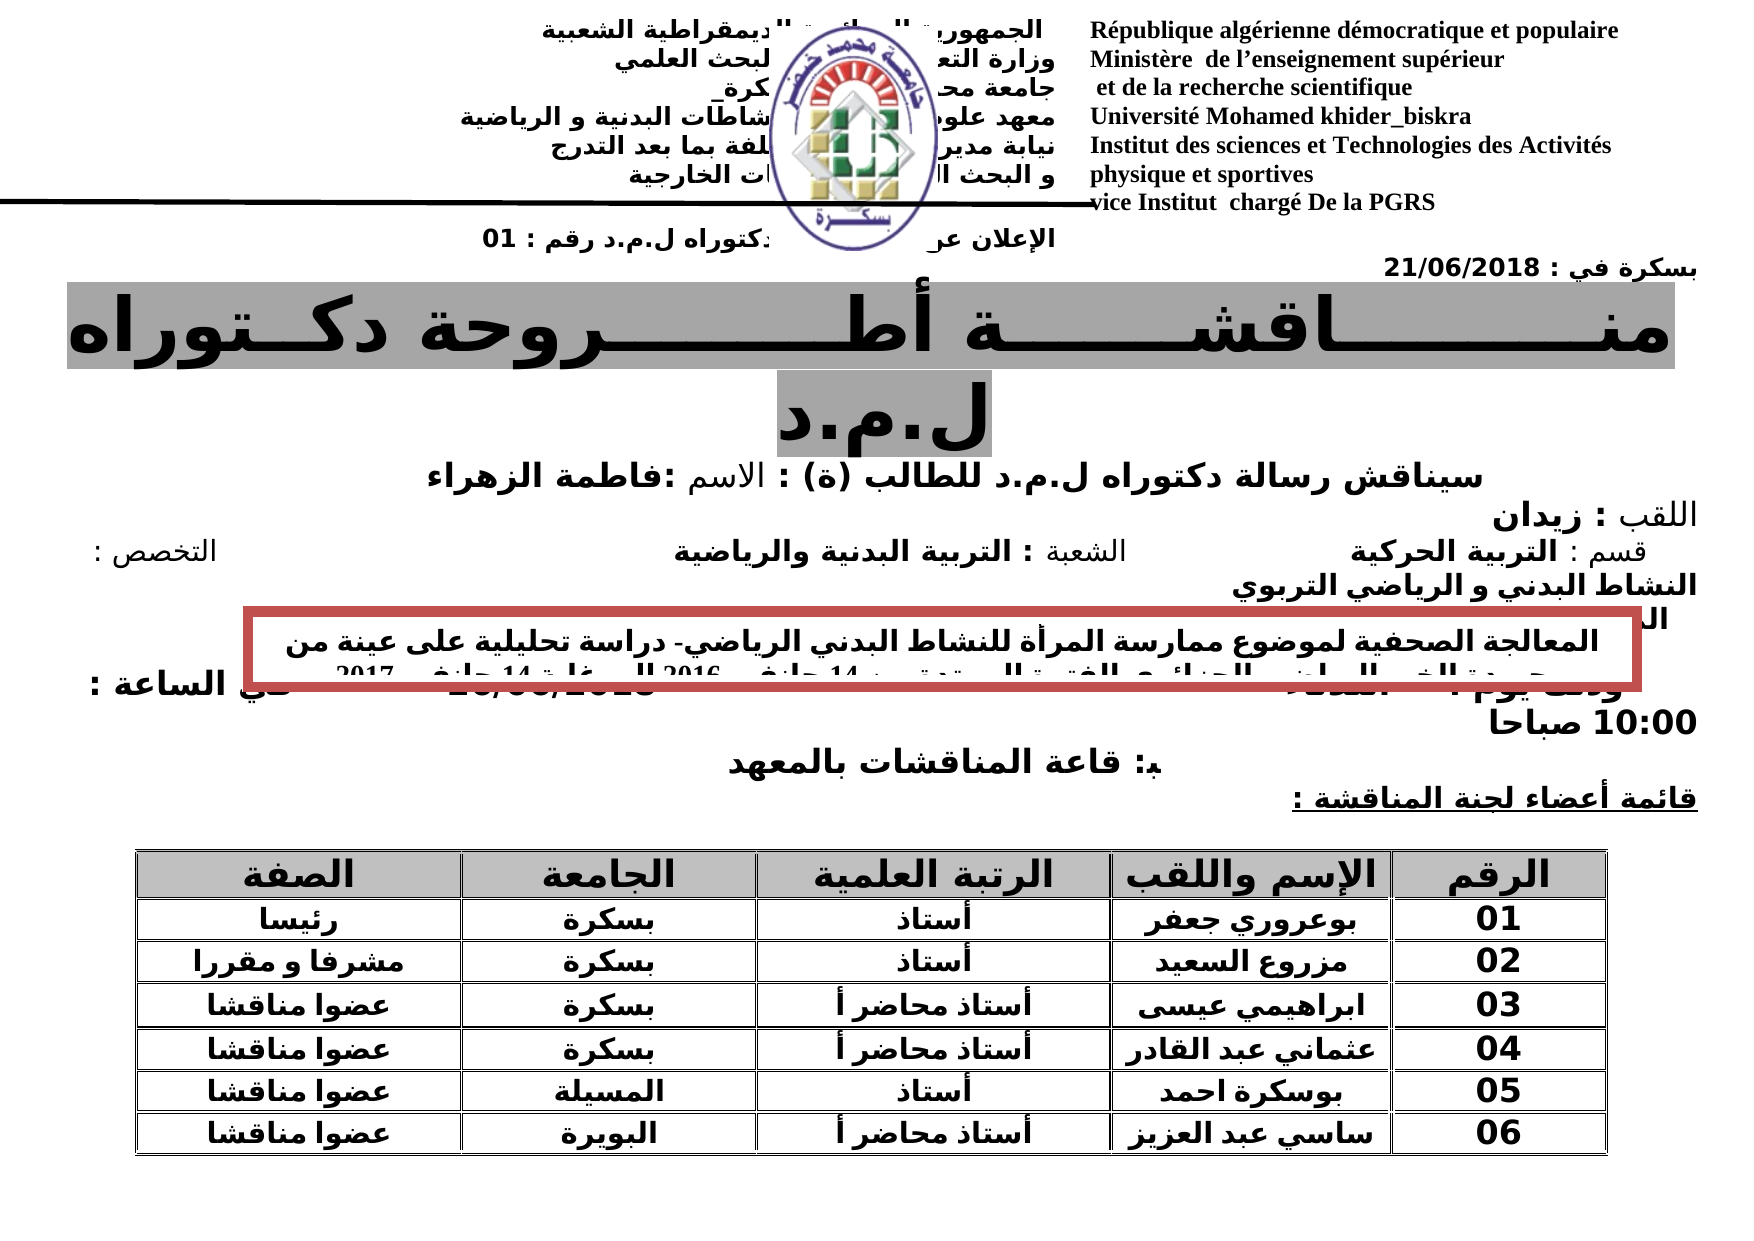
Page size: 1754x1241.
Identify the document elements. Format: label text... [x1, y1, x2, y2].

table_cell 03 [1393, 981, 1605, 1026]
picture [769, 26, 938, 201]
table_cell 01 [1393, 897, 1605, 938]
table_cell 06 [1391, 1110, 1606, 1152]
table_cell بسكرة [463, 942, 755, 981]
table_cell رئيسا [138, 900, 460, 938]
text جامعة محمد خيضر _ بسكرة_ [938, 73, 1075, 102]
table_header الإسم واللقب [1111, 852, 1390, 897]
text معهد علوم و تقنيات النشاطات البدنية و الرياضية [938, 102, 1075, 131]
table_cell بسكرة [463, 1030, 755, 1068]
table_cell ابراهيمي عيسى [1113, 981, 1390, 1026]
table_cell البويرة [461, 1114, 756, 1152]
table_cell بوعروري جعفر [1113, 897, 1390, 938]
text نيابة مديرية المعهد المكلفة بما بعد التدرج [938, 131, 1075, 161]
table_cell أستاذ محاضر أ [758, 1030, 1109, 1068]
table_cell أستاذ [758, 942, 1109, 981]
table_cell عضوا مناقشا [138, 984, 460, 1026]
table_cell مزروع السعيد [1113, 939, 1390, 981]
table_cell أستاذ [758, 1072, 1109, 1110]
table_cell عثماني عبد القادر [1113, 1026, 1390, 1068]
text نيابة مديرية المعهد المكلفة بما بعد التدرج [44, 131, 769, 161]
table_cell أستاذ محاضر أ [756, 1114, 1111, 1152]
table_cell 02 [1393, 939, 1605, 981]
text وزارة التعليم العالي و البحث العلمي [44, 44, 769, 73]
table_cell عضوا مناقشا [136, 1114, 461, 1152]
table_cell عضوا مناقشا [138, 1030, 460, 1068]
table_cell بوسكرة احمد [1113, 1069, 1390, 1110]
text معهد علوم و تقنيات النشاطات البدنية و الرياضية [44, 102, 769, 131]
text ﺒ: قاعة المناقشات بالمعهد قائمة أعضاء لجنة المناقشة : [44, 742, 1698, 815]
text منــــــــــاقشـــــــة أطـــــــــروحة دكــتوراه ل.م.د [44, 282, 1698, 457]
picture [769, 207, 938, 251]
text سيناقش رسالة دكتوراه ل.م.د للطالب (ة) : الاسم :فاطمة الزهراء اللقب : زيدان [44, 457, 1698, 534]
text الإعلان عن المناقشة الدكتوراه ل.م.د رقم : 01 بسكرة في : 21/06/2018 [44, 224, 1698, 282]
table_cell عضوا مناقشا [138, 1072, 460, 1110]
text و البحث العلمي والعلاقات الخارجية [44, 161, 769, 190]
table_cell ساسي عبد العزيز [1111, 1110, 1391, 1152]
text جامعة محمد خيضر _ بسكرة_ [44, 73, 769, 102]
table_header الرقم [1393, 852, 1606, 897]
table_cell المسيلة [463, 1072, 755, 1110]
table_cell أستاذ [758, 900, 1109, 938]
table_cell بسكرة [463, 900, 755, 938]
table_cell أستاذ محاضر أ [758, 984, 1109, 1026]
table_header الرتبة العلمية [756, 852, 1111, 897]
table_cell 05 [1393, 1069, 1605, 1110]
table_cell 04 [1393, 1026, 1605, 1068]
table_cell مشرفا و مقررا [138, 942, 460, 981]
text قسم : التربية الحركية الشعبة : التربية البدنية والرياضية التخصص : النشاط البدني و الرياضي التربوي [44, 534, 1698, 602]
text وذلك يوم : الثلاثاء 26/06/2018 في الساعة :10:00 صباحا [44, 664, 1698, 742]
table_header الجامعة [461, 852, 756, 897]
text و البحث العلمي والعلاقات الخارجية [938, 161, 1075, 190]
text وزارة التعليم العالي و البحث العلمي [938, 44, 1075, 73]
text الموسومة ﺑ : [44, 602, 1698, 636]
table_header الصفة [136, 852, 461, 897]
text الجمهورية الجزائرية الديمقراطية الشعبية [44, 15, 1075, 44]
table_cell بسكرة [463, 984, 755, 1026]
